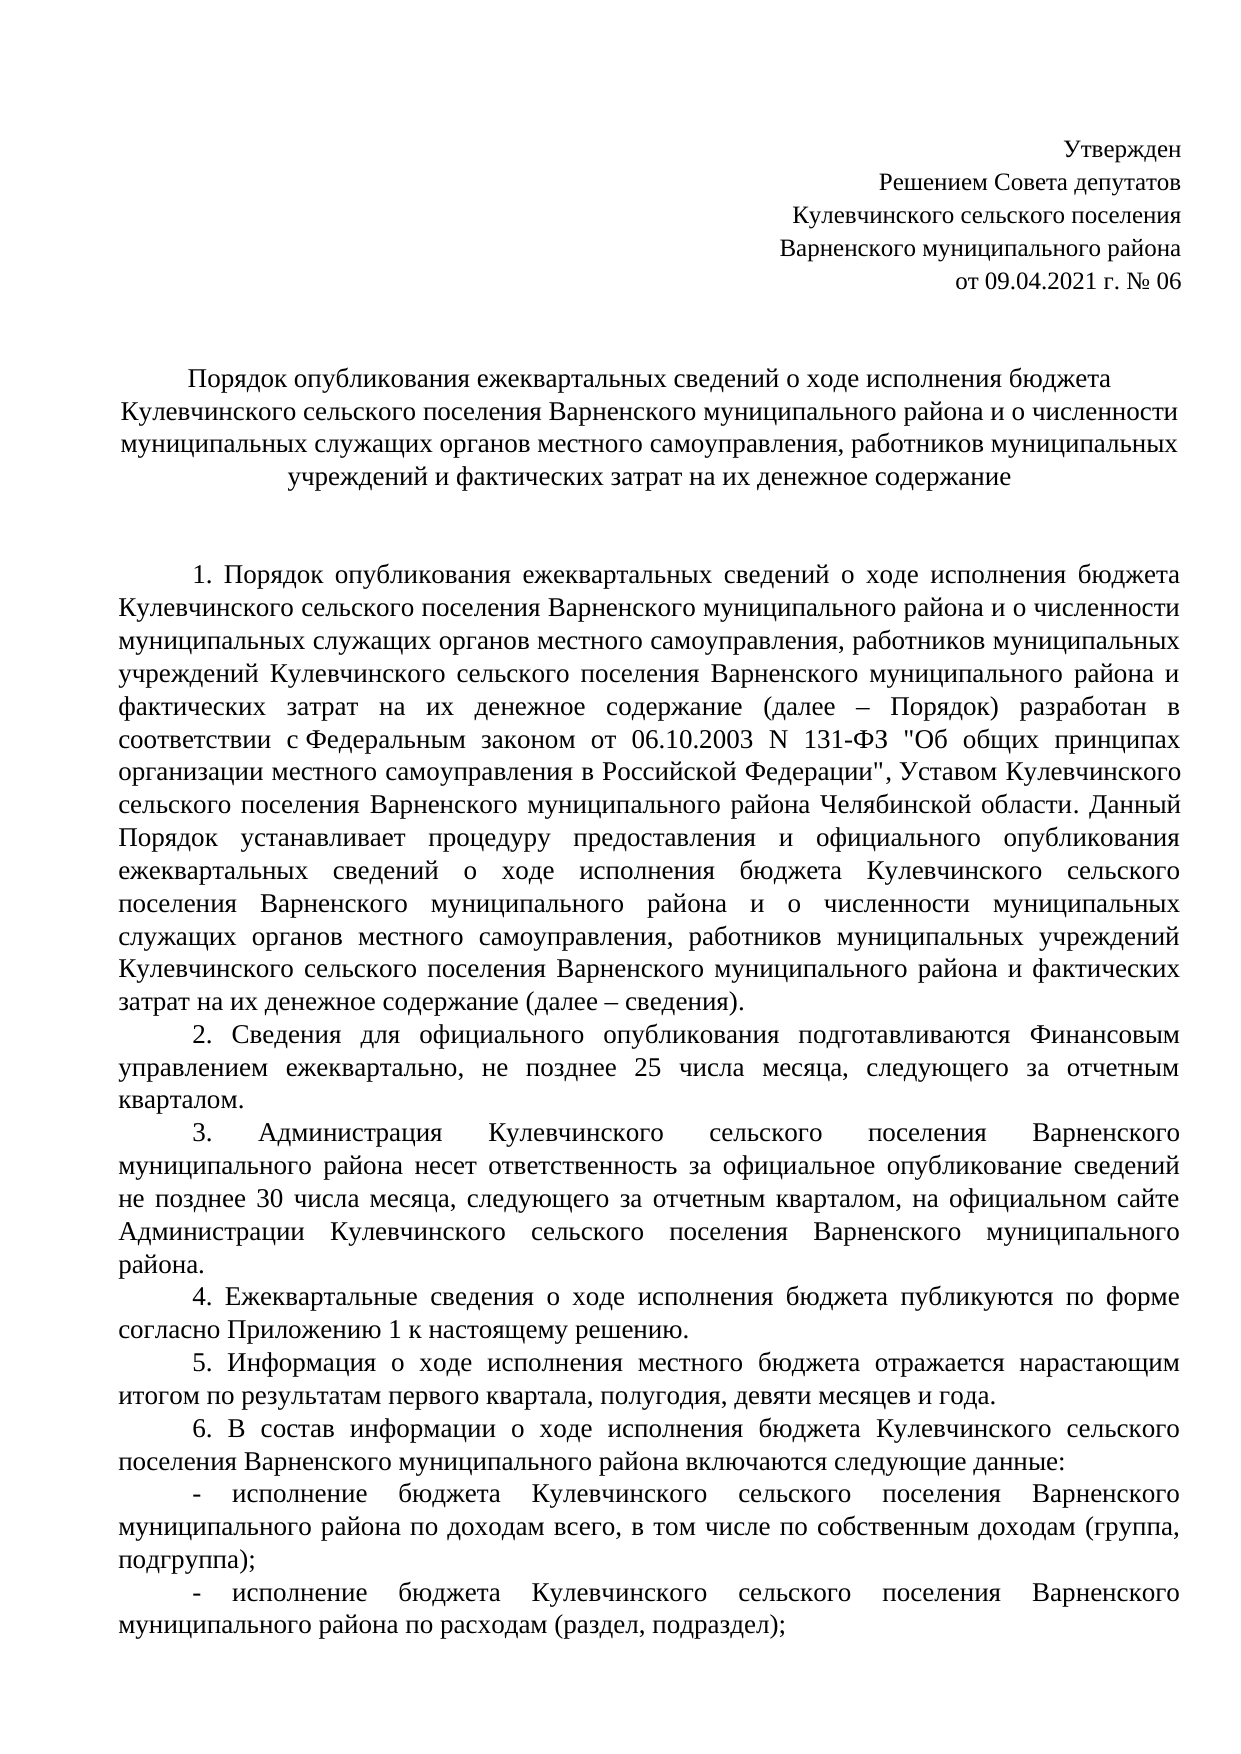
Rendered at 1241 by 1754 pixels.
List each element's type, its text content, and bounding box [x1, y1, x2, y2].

text 3. Администрация Кулевчинского сельского поселения Варненского муниципального района несет ответственность за официальное опубликование сведений не позднее 30 числа месяца, следующего за отчетным кварталом, на официальном сайте Администрации Кулевчинского сельского поселения Варненского муниципального района. [118, 1115, 1181, 1279]
text Кулевчинского сельского поселения Варненского муниципального района от 09.04.2021 г. № 06 [118, 196, 1181, 294]
text Порядок опубликования ежеквартальных сведений о ходе исполнения бюджета Кулевчинского сельского поселения Варненского муниципального района и о численности муниципальных служащих органов местного самоуправления, работников муниципальных учреждений и фактических затрат на их денежное содержание [118, 360, 1181, 491]
text 1. Порядок опубликования ежеквартальных сведений о ходе исполнения бюджета Кулевчинского сельского поселения Варненского муниципального района и о численности муниципальных служащих органов местного самоуправления, работников муниципальных учреждений Кулевчинского сельского поселения Варненского муниципального района и фактических затрат на их денежное содержание (далее – Порядок) разработан в соответствии с Федеральным законом от 06.10.2003 N 131-ФЗ "Об общих принципах организации местного самоуправления в Российской Федерации", Уставом Кулевчинского сельского поселения Варненского муниципального района Челябинской области. Данный Порядок устанавливает процедуру предоставления и официального опубликования ежеквартальных сведений о ходе исполнения бюджета Кулевчинского сельского поселения Варненского муниципального района и о численности муниципальных служащих органов местного самоуправления, работников муниципальных учреждений Кулевчинского сельского поселения Варненского муниципального района и фактических затрат на их денежное содержание (далее – сведения). [118, 557, 1181, 1016]
text Утвержден Решением Совета депутатов [118, 130, 1181, 196]
text 2. Сведения для официального опубликования подготавливаются Финансовым управлением ежеквартально, не позднее 25 числа месяца, следующего за отчетным кварталом. [118, 1016, 1181, 1115]
text 4. Ежеквартальные сведения о ходе исполнения бюджета публикуются по форме согласно Приложению 1 к настоящему решению. [118, 1279, 1181, 1344]
text - исполнение бюджета Кулевчинского сельского поселения Варненского муниципального района по доходам всего, в том числе по собственным доходам (группа, подгруппа); [118, 1476, 1181, 1574]
text 6. В состав информации о ходе исполнения бюджета Кулевчинского сельского поселения Варненского муниципального района включаются следующие данные: [118, 1410, 1181, 1476]
text 5. Информация о ходе исполнения местного бюджета отражается нарастающим итогом по результатам первого квартала, полугодия, девяти месяцев и года. [118, 1344, 1181, 1410]
text - исполнение бюджета Кулевчинского сельского поселения Варненского муниципального района по расходам (раздел, подраздел); [118, 1574, 1181, 1640]
